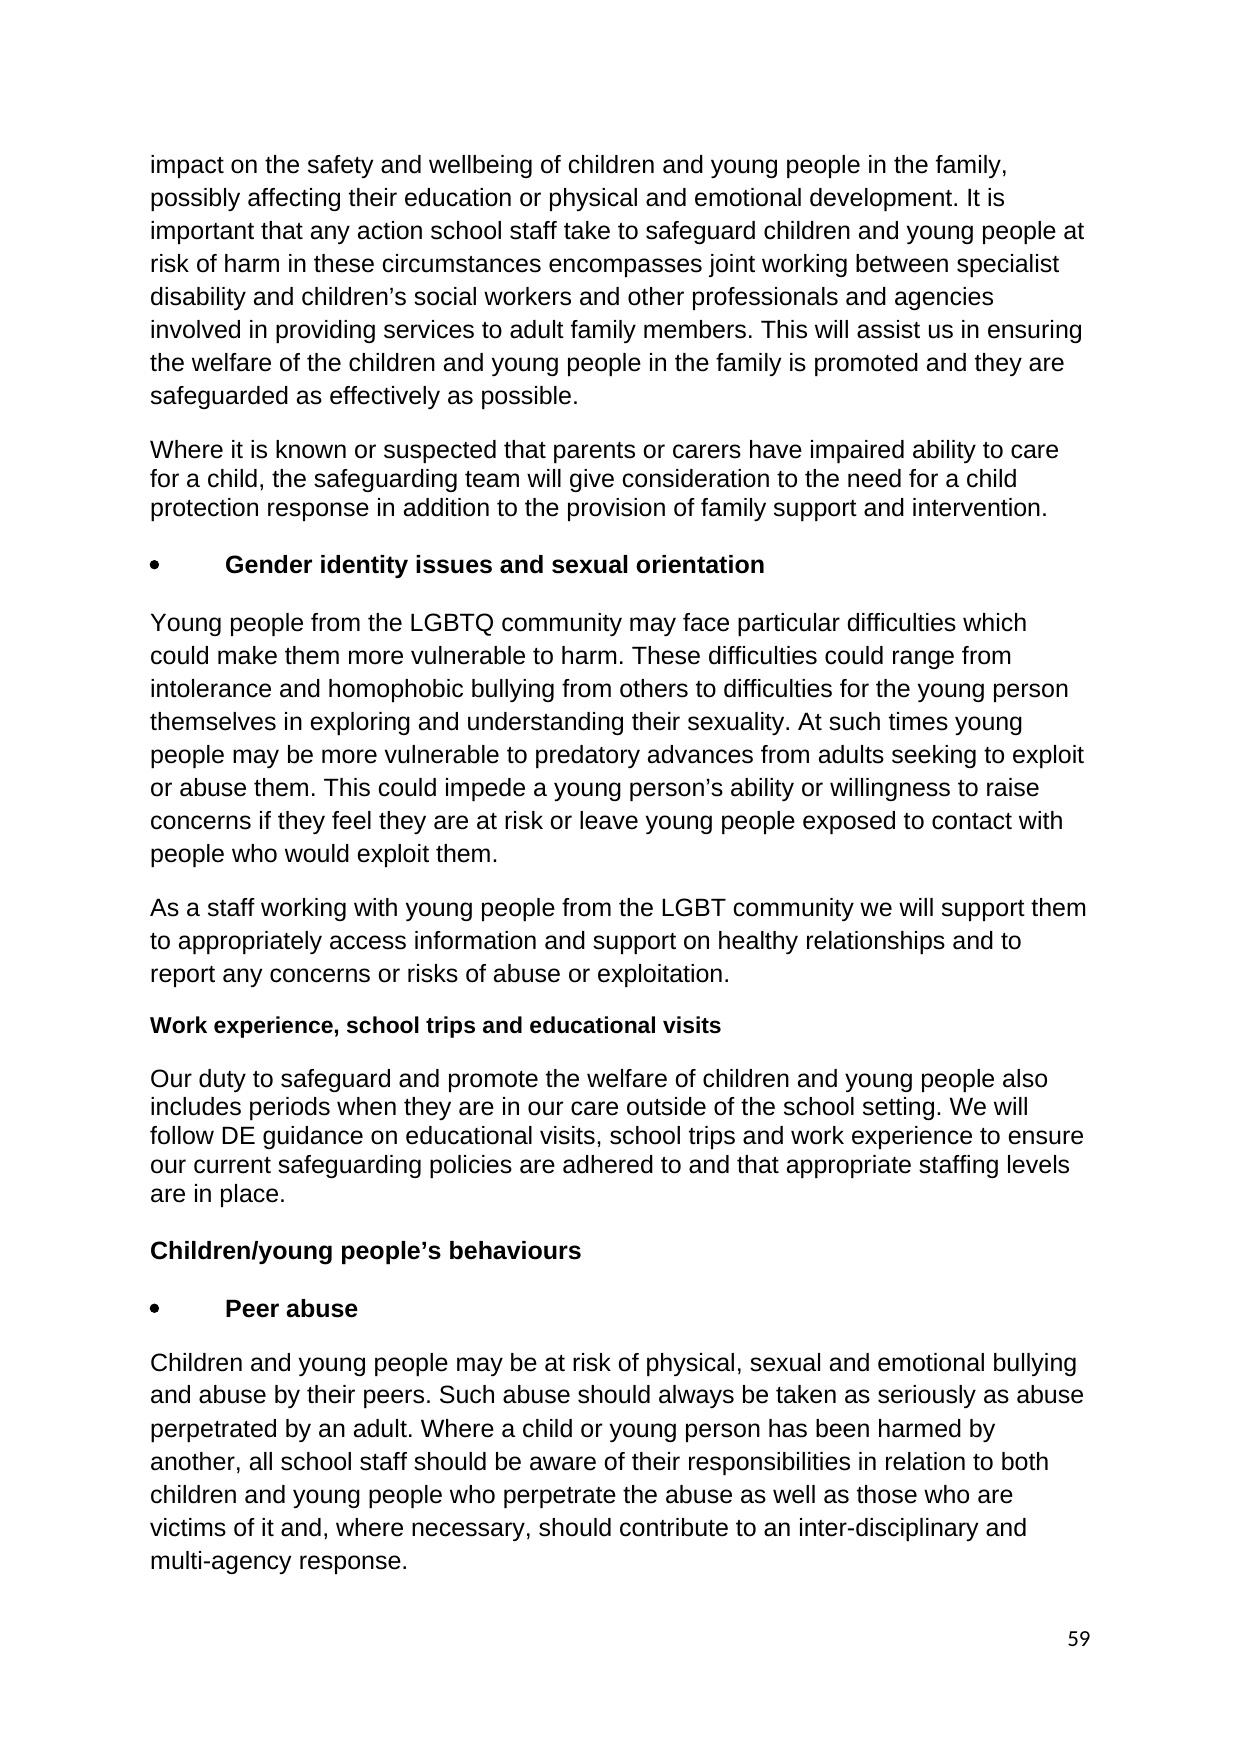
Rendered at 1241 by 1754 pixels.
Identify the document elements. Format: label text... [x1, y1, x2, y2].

text Children and young people may be at risk of physical, sexual and emotional bullying and abuse by their peers. Such abuse should always be taken as seriously as abuse perpetrated by an adult. Where a child or young person has been harmed by another, all school staff should be aware of their responsibilities in relation to both children and young people who perpetrate the abuse as well as those who are victims of it and, where necessary, should contribute to an inter-disciplinary and multi-agency response. [150, 1347, 1090, 1574]
text Where it is known or suspected that parents or carers have impaired ability to care for a child, the safeguarding team will give consideration to the need for a child protection response in addition to the provision of family support and intervention. [150, 435, 1090, 521]
list Gender identity issues and sexual orientation [150, 550, 1090, 579]
list Peer abuse [150, 1293, 1090, 1322]
text Young people from the LGBTQ community may face particular difficulties which could make them more vulnerable to harm. These difficulties could range from intolerance and homophobic bullying from others to difficulties for the young person themselves in exploring and understanding their sexuality. At such times young people may be more vulnerable to predatory advances from adults seeking to exploit or abuse them. This could impede a young person’s ability or willingness to raise concerns if they feel they are at risk or leave young people exposed to contact with people who would exploit them. [150, 608, 1090, 867]
text As a staff working with young people from the LGBT community we will support them to appropriately access information and support on healthy relationships and to report any concerns or risks of abuse or exploitation. [150, 893, 1090, 987]
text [150, 150, 1090, 410]
text Work experience, school trips and educational visits [150, 1012, 1090, 1039]
text Children/young people’s behaviours [150, 1236, 1090, 1265]
text Our duty to safeguard and promote the welfare of children and young people also includes periods when they are in our care outside of the school setting. We will follow DE guidance on educational visits, school trips and work experience to ensure our current safeguarding policies are adhered to and that appropriate staffing levels are in place. [150, 1063, 1090, 1207]
